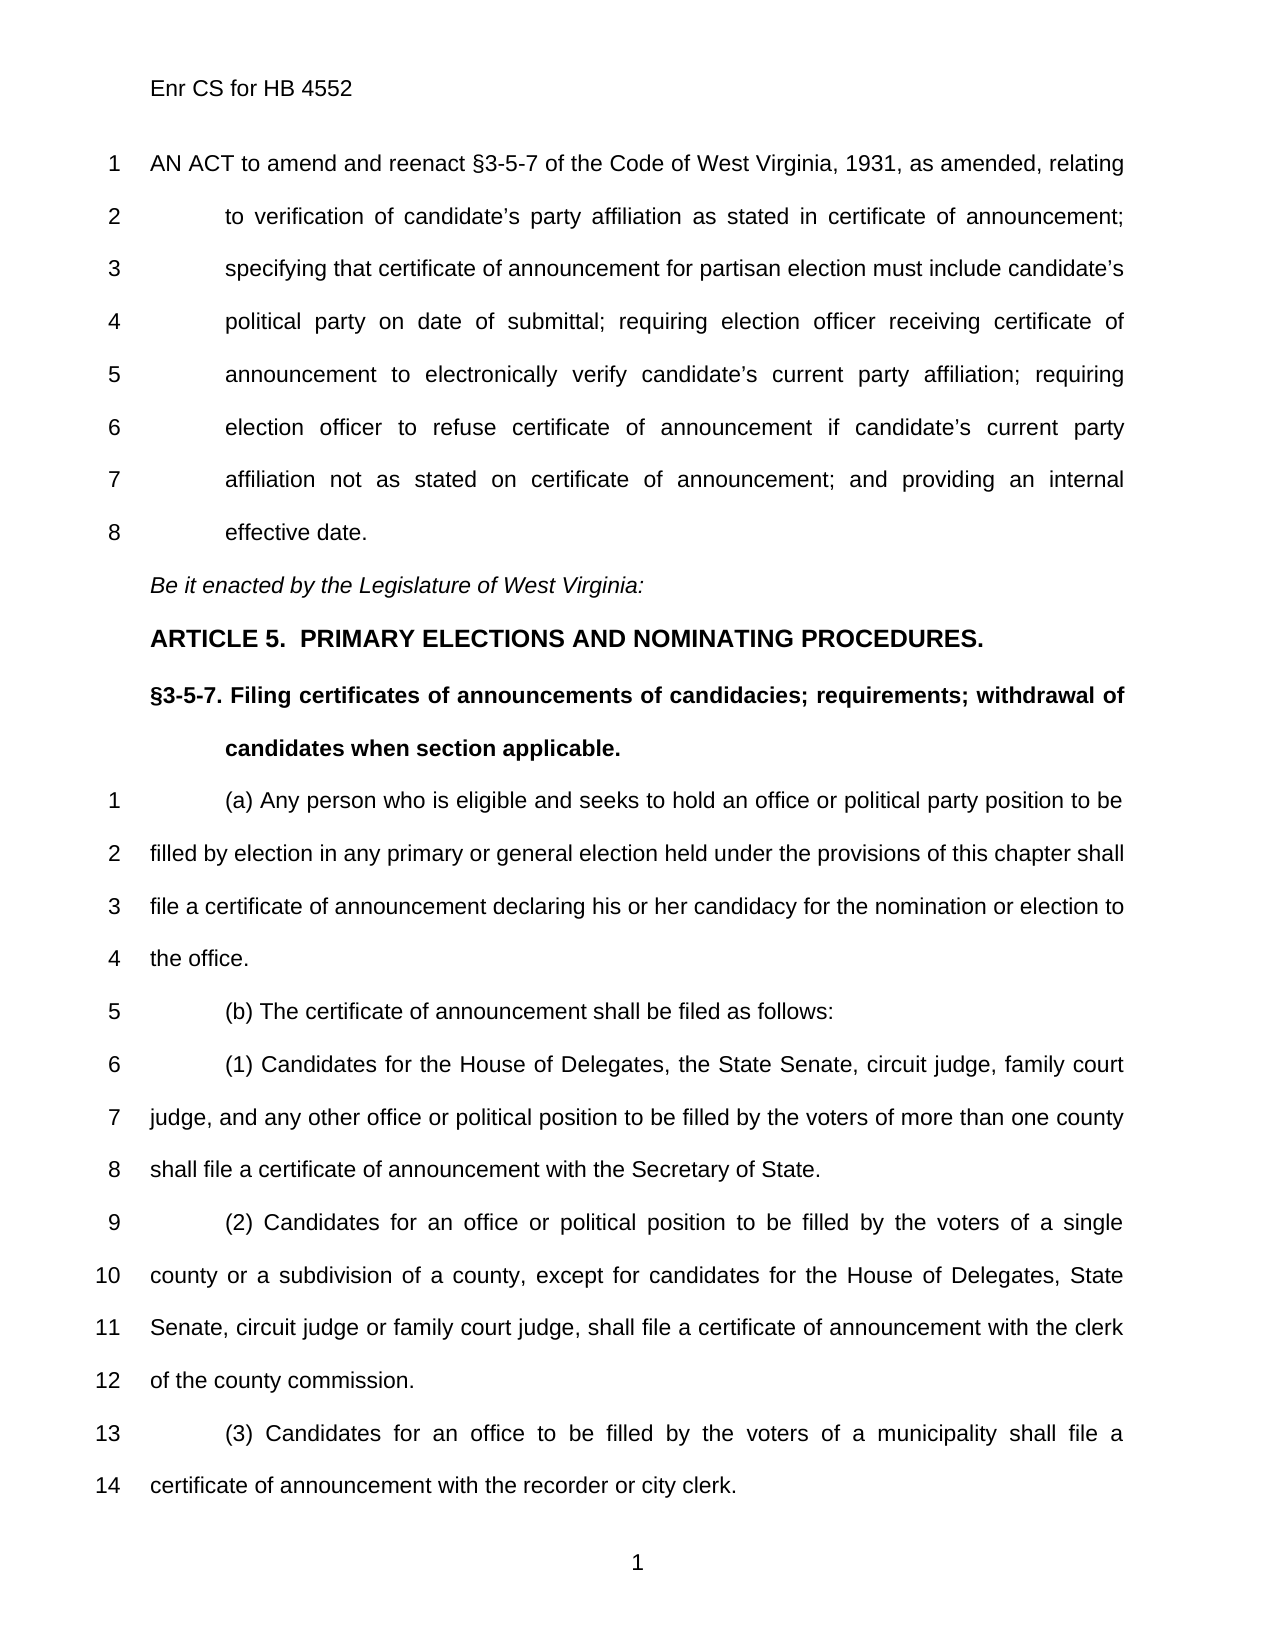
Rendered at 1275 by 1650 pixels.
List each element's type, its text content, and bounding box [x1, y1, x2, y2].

text (3) Candidates for an office to be filled by the voters of a municipality shall file a certificate of announcement with the recorder or city clerk. [150, 1420, 1125, 1499]
text Be it enacted by the Legislature of West Virginia: [150, 572, 1125, 598]
text (b) The certificate of announcement shall be filed as follows: [150, 998, 1125, 1024]
subtitle §3-5-7. Filing certificates of announcements of candidacies; requirements; withdrawal of candidates when section applicable. [150, 682, 1125, 761]
subtitle ARTICLE 5. PRIMARY ELECTIONS AND NOMINATING PROCEDURES. [150, 624, 1125, 653]
text (1) Candidates for the House of Delegates, the State Senate, circuit judge, family court judge, and any other office or political position to be filled by the voters of more than one county shall file a certificate of announcement with the Secretary of State. [150, 1051, 1125, 1183]
text (2) Candidates for an office or political position to be filled by the voters of a single county or a subdivision of a county, except for candidates for the House of Delegates, State Senate, circuit judge or family court judge, shall file a certificate of announcement with the clerk of the county commission. [150, 1209, 1125, 1393]
text AN ACT to amend and reenact §3-5-7 of the Code of West Virginia, 1931, as amended, relating to verification of candidate’s party affiliation as stated in certificate of announcement; specifying that certificate of announcement for partisan election must include candidate’s political party on date of submittal; requiring election officer receiving certificate of announcement to electronically verify candidate’s current party affiliation; requiring election officer to refuse certificate of announcement if candidate’s current party affiliation not as stated on certificate of announcement; and providing an internal effective date. [150, 150, 1125, 545]
text (a) Any person who is eligible and seeks to hold an office or political party position to be filled by election in any primary or general election held under the provisions of this chapter shall file a certificate of announcement declaring his or her candidacy for the nomination or election to the office. [150, 787, 1125, 972]
